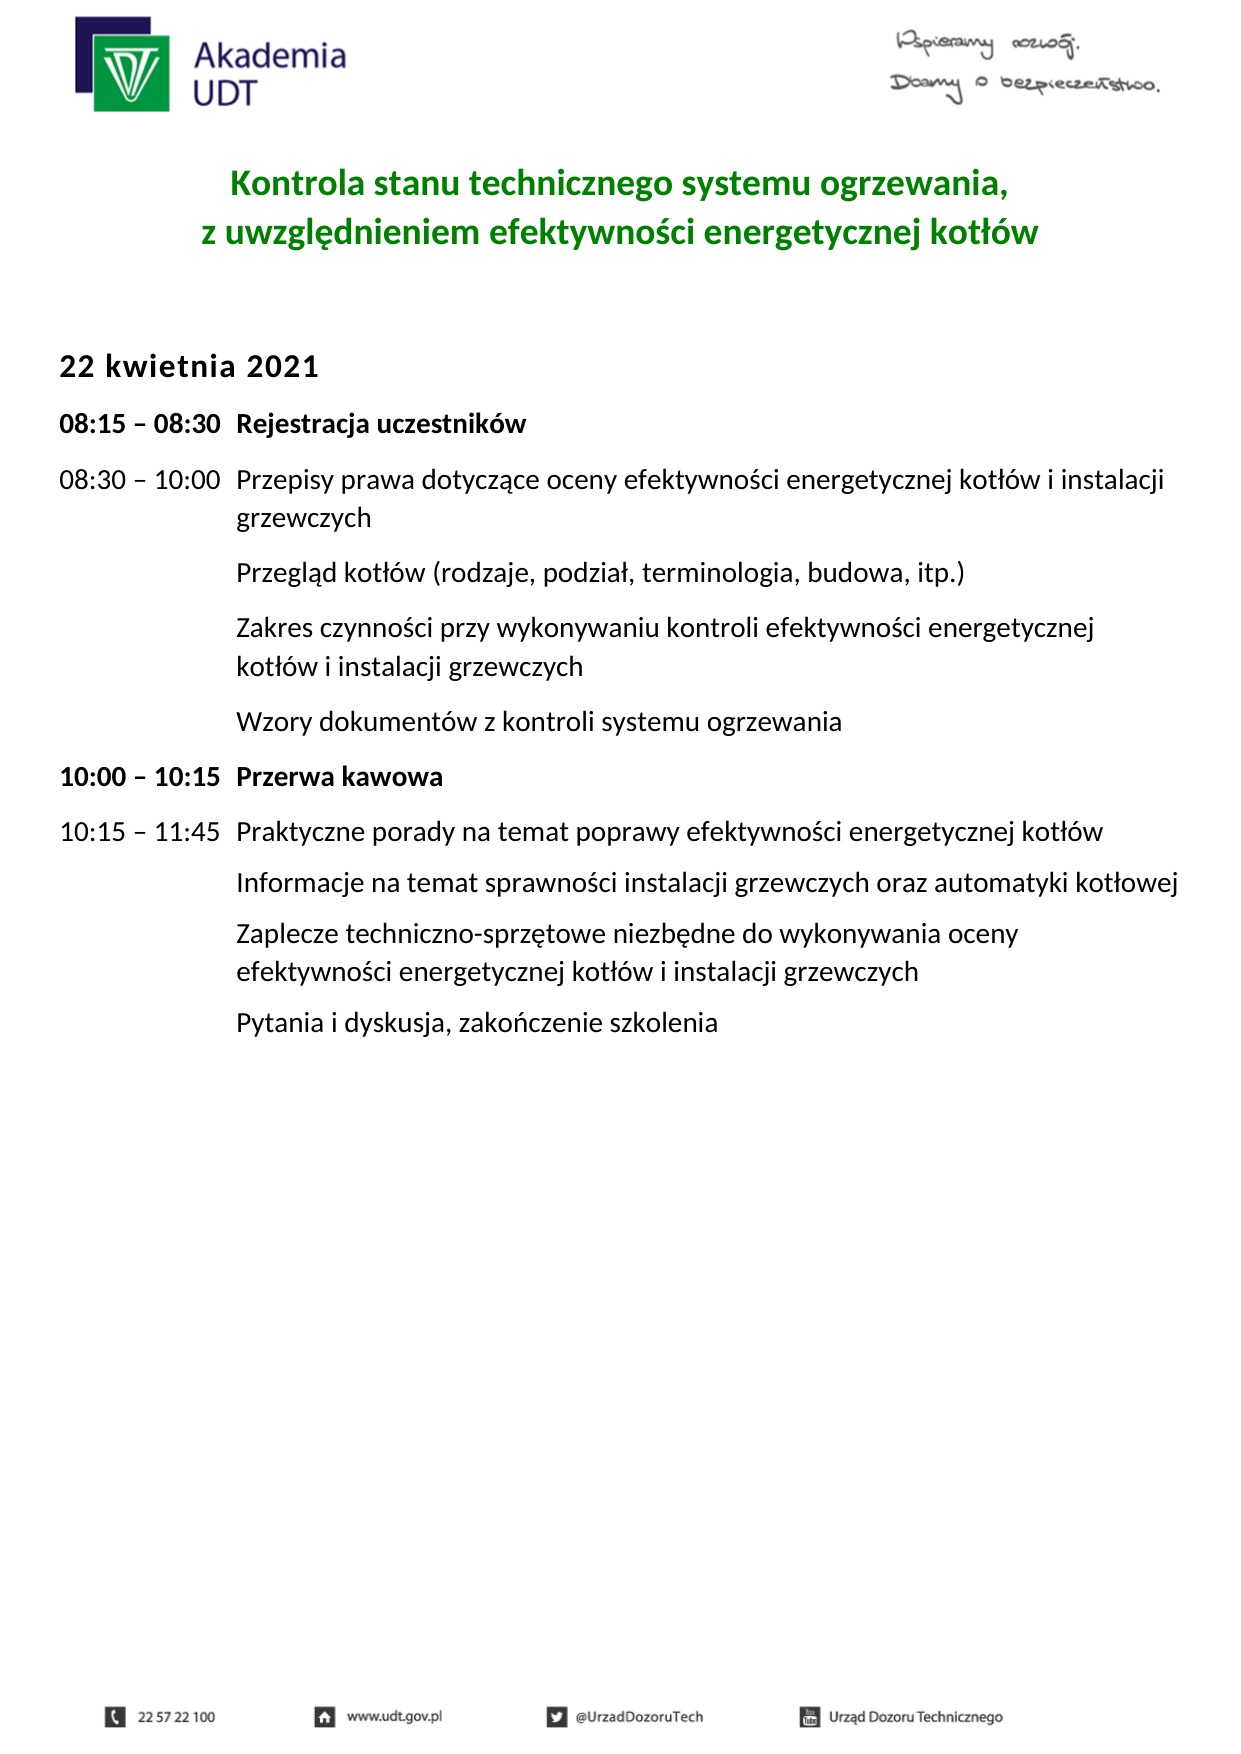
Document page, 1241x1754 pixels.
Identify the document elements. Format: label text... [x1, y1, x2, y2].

text 08:15 – 08:30 Rejestracja uczestników [59, 406, 1181, 441]
text Zaplecze techniczno-sprzętowe niezbędne do wykonywania oceny efektywności energetycznej kotłów i instalacji grzewczych [236, 915, 1181, 989]
subtitle 22 kwietnia 2021 [59, 345, 1181, 386]
text 10:00 – 10:15 Przerwa kawowa [59, 758, 1181, 794]
picture [59, 0, 1182, 121]
text Informacje na temat sprawności instalacji grzewczych oraz automatyki kotłowej [59, 864, 1181, 900]
text Kontrola stanu technicznego systemu ogrzewania, z uwzględnieniem efektywności energetycznej kotłów [59, 158, 1181, 254]
text Wzory dokumentów z kontroli systemu ogrzewania [236, 703, 1181, 738]
picture [95, 1693, 1182, 1742]
text Pytania i dyskusja, zakończenie szkolenia [236, 1004, 1181, 1040]
text Zakres czynności przy wykonywaniu kontroli efektywności energetycznej kotłów i instalacji grzewczych [236, 609, 1181, 683]
text Przegląd kotłów (rodzaje, podział, terminologia, budowa, itp.) [59, 554, 1181, 590]
text 10:15 – 11:45 Praktyczne porady na temat poprawy efektywności energetycznej kotłów [59, 813, 1181, 849]
text 08:30 – 10:00 Przepisy prawa dotyczące oceny efektywności energetycznej kotłów i instalacji grzewczych [59, 461, 1181, 535]
